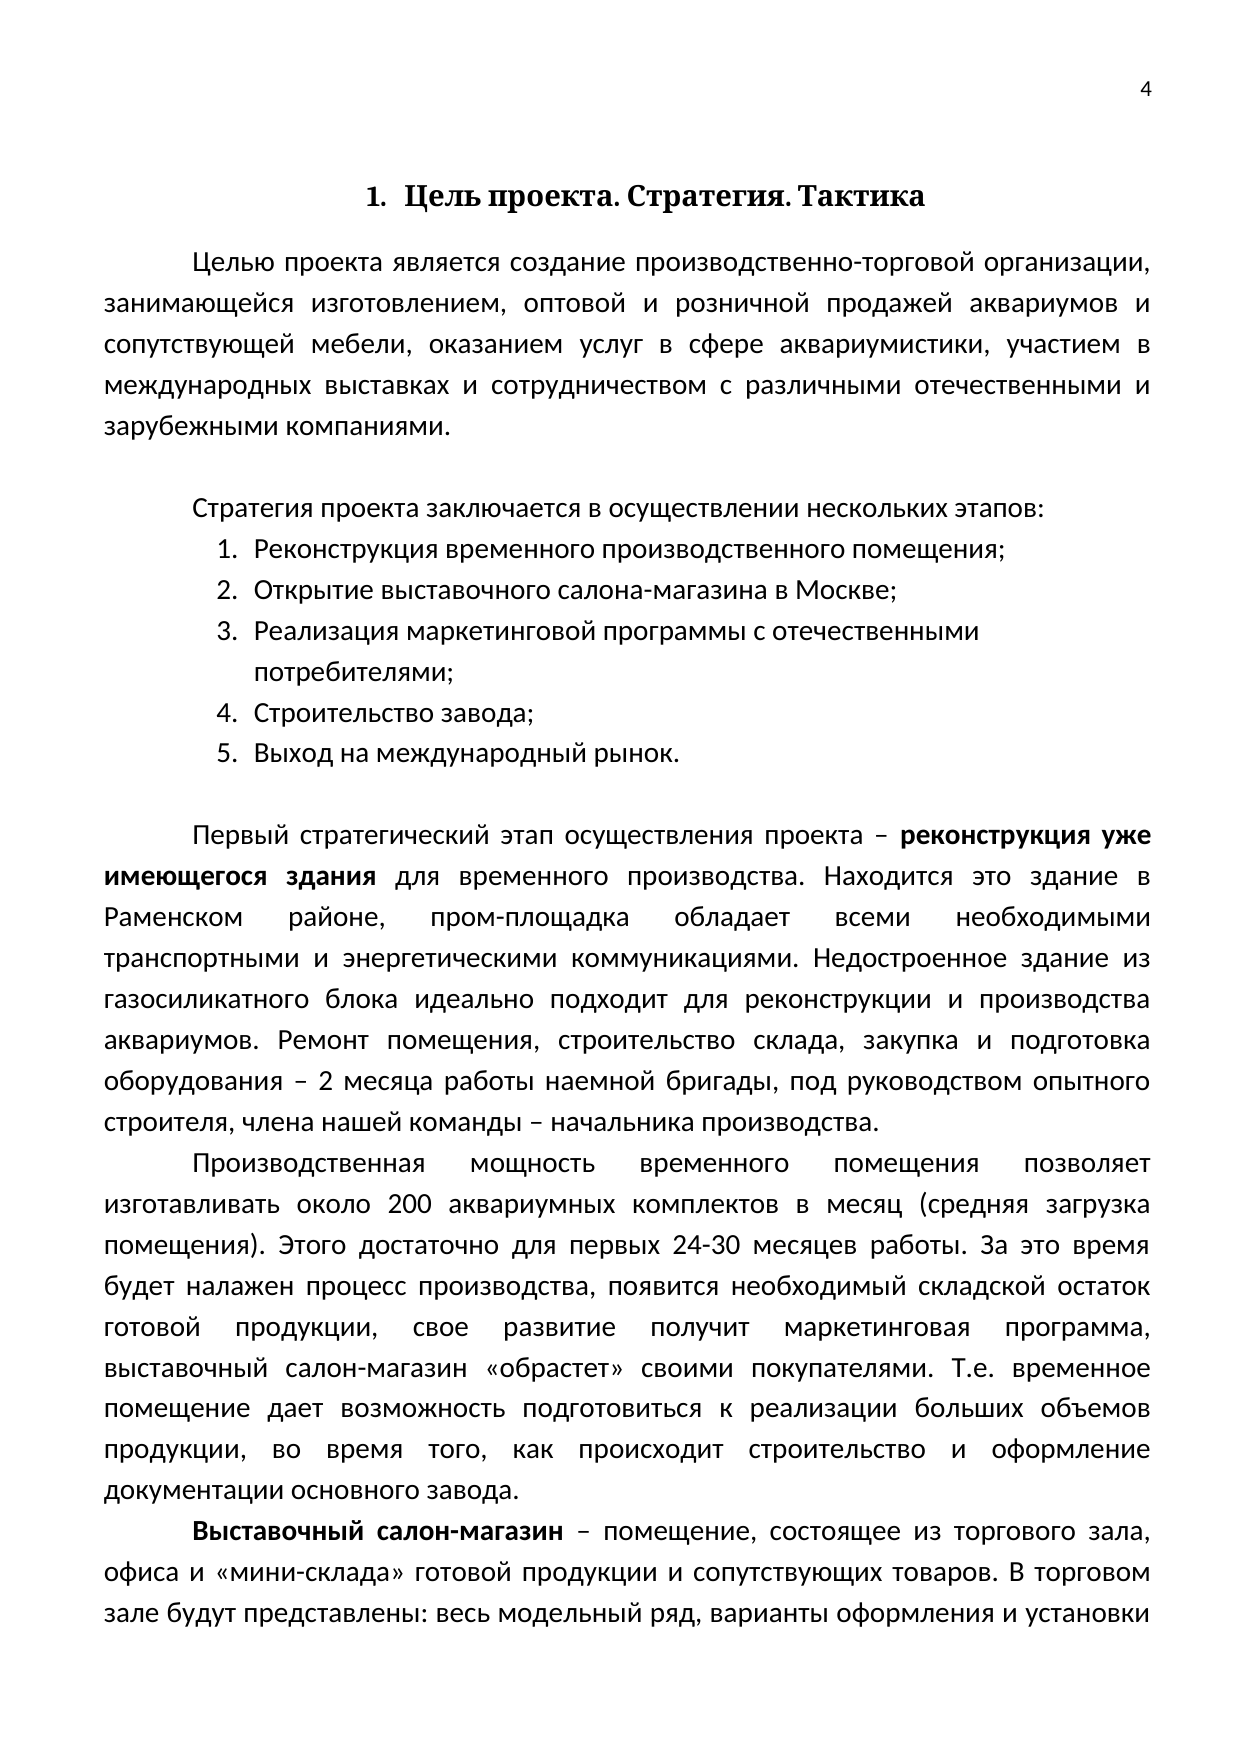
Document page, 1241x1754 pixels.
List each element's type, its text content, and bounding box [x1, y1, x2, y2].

text Производственная мощность временного помещения позволяет изготавливать около 200 аквариумных комплектов в месяц (средняя загрузка помещения). Этого достаточно для первых 24-30 месяцев работы. За это время будет налажен процесс производства, появится необходимый складской остаток готовой продукции, свое развитие получит маркетинговая программа, выставочный салон-магазин «обрастет» своими покупателями. Т.е. временное помещение дает возможность подготовиться к реализации больших объемов продукции, во время того, как происходит строительство и оформление документации основного завода. [103, 1144, 1152, 1507]
list Выход на международный рынок. [216, 734, 1152, 770]
text Целью проекта является создание производственно-торговой организации, занимающейся изготовлением, оптовой и розничной продажей аквариумов и сопутствующей мебели, оказанием услуг в сфере аквариумистики, участием в международных выставках и сотрудничеством с различными отечественными и зарубежными компаниями. [103, 243, 1152, 443]
list Открытие выставочного салона-магазина в Москве; [216, 571, 1152, 606]
text Стратегия проекта заключается в осуществлении нескольких этапов: [103, 489, 1152, 524]
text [103, 1512, 1152, 1630]
list Реализация маркетинговой программы с отечественными потребителями; [216, 612, 1152, 688]
list Строительство завода; [216, 694, 1152, 729]
subtitle Цель проекта. Стратегия. Тактика [141, 180, 1152, 213]
text Первый стратегический этап осуществления проекта – реконструкция уже имеющегося здания для временного производства. Находится это здание в Раменском районе, пром-площадка обладает всеми необходимыми транспортными и энергетическими коммуникациями. Недостроенное здание из газосиликатного блока идеально подходит для реконструкции и производства аквариумов. Ремонт помещения, строительство склада, закупка и подготовка оборудования – 2 месяца работы наемной бригады, под руководством опытного строителя, члена нашей команды – начальника производства. [103, 816, 1152, 1139]
list Реконструкция временного производственного помещения; [216, 530, 1152, 566]
